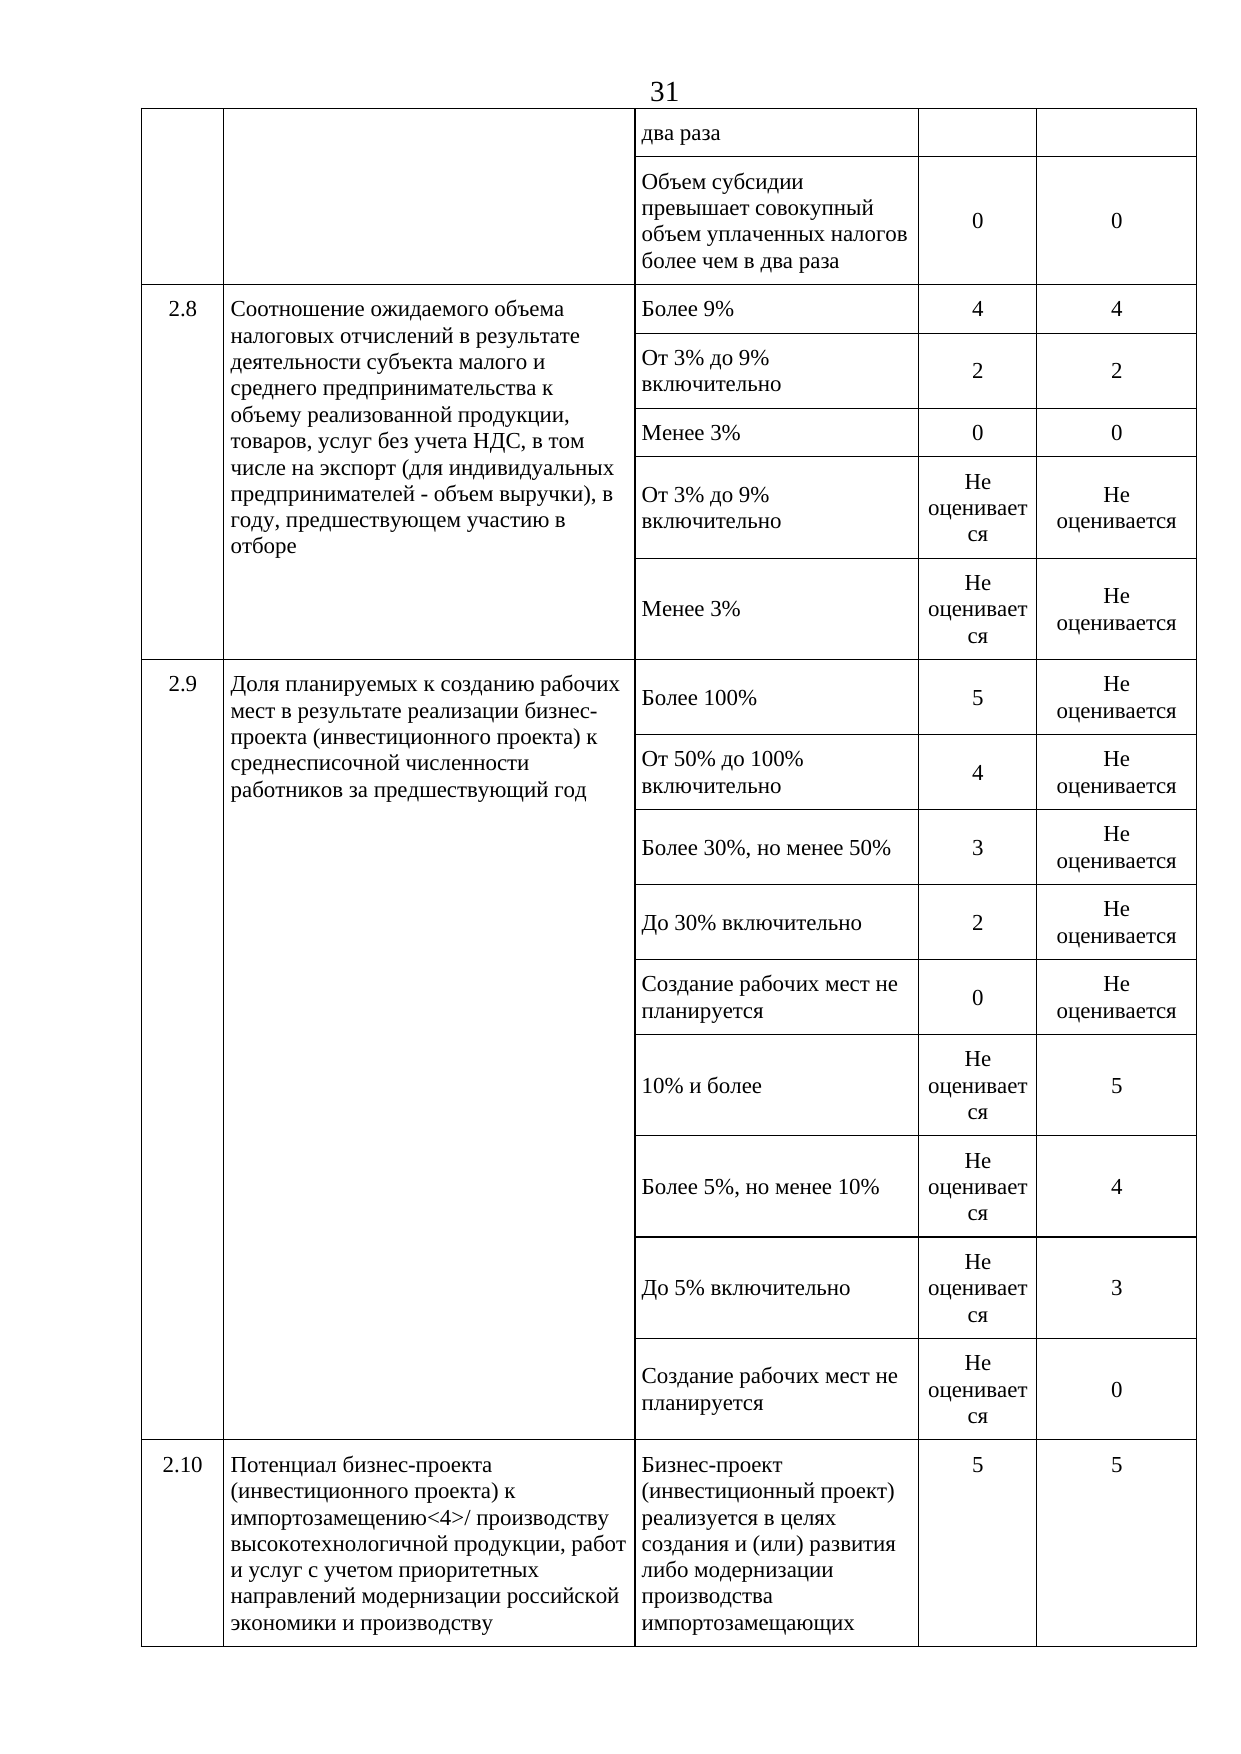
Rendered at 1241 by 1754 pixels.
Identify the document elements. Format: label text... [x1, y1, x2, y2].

table_cell 5 [919, 1440, 1036, 1646]
table_cell 3 [1037, 109, 1196, 156]
table_cell Более 30%, но менее 50% [636, 810, 918, 884]
table_cell 4 [919, 285, 1036, 332]
table_cell Более 5%, но менее 10% [636, 1136, 918, 1236]
table_cell Доля планируемых к созданию рабочих мест в результате реализации бизнес-проекта (инвестиционного проекта) к среднесписочной численности работников за предшествующий год [224, 660, 634, 1439]
table_cell 2 [919, 334, 1036, 407]
table_cell Не оценивается [919, 1136, 1036, 1236]
table_cell Не оценивается [919, 559, 1036, 659]
table_cell Менее 3% [636, 409, 918, 456]
table_cell Объем субсидии превышает совокупный объем уплаченных налогов более чем в два раза [636, 157, 918, 284]
table_cell Не оценивается [919, 1035, 1036, 1135]
table_cell От 3% до 9% включительно [636, 457, 918, 557]
table_cell 0 [1037, 1339, 1196, 1439]
table_cell Не оценивается [1037, 810, 1196, 884]
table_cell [636, 1440, 918, 1646]
table_cell Создание рабочих мест не планируется [636, 960, 918, 1034]
table_cell До 30% включительно [636, 885, 918, 959]
table_cell 2.9 [142, 660, 223, 1439]
table_cell 4 [1037, 1136, 1196, 1236]
table_cell 0 [919, 157, 1036, 284]
table_cell 0 [1037, 157, 1196, 284]
table_cell 5 [1037, 1440, 1196, 1646]
table_cell Соотношение ожидаемого объема налоговых отчислений в результате деятельности субъекта малого и среднего предпринимательства к объему реализованной продукции, товаров, услуг без учета НДС, в том числе на экспорт (для индивидуальных предпринимателей - объем выручки), в году, предшествующем участию в отборе [224, 285, 634, 659]
table_cell Не оценивается [1037, 960, 1196, 1034]
table_cell Не оценивается [1037, 559, 1196, 659]
table_cell Более 9% [636, 285, 918, 332]
table_cell Не оценивается [1037, 735, 1196, 809]
table_cell Более 100% [636, 660, 918, 734]
table_cell Менее 3% [636, 559, 918, 659]
table_cell До 5% включительно [636, 1238, 918, 1338]
table_cell Не оценивается [1037, 660, 1196, 734]
table_cell 10% и более [636, 1035, 918, 1135]
table_cell Не оценивается [1037, 885, 1196, 959]
table_cell 5 [1037, 1035, 1196, 1135]
table_cell 0 [919, 960, 1036, 1034]
table_cell Не оценивается [1037, 457, 1196, 557]
table_cell 4 [919, 735, 1036, 809]
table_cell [636, 109, 918, 156]
table_cell 5 [919, 660, 1036, 734]
table_cell 0 [1037, 409, 1196, 456]
table_cell 3 [919, 109, 1036, 156]
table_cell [224, 1440, 634, 1646]
table_cell Не оценивается [919, 1238, 1036, 1338]
table_cell Не оценивается [919, 1339, 1036, 1439]
table_cell 2 [1037, 334, 1196, 407]
table_cell Не оценивается [919, 457, 1036, 557]
table_cell От 50% до 100% включительно [636, 735, 918, 809]
table_cell 4 [1037, 285, 1196, 332]
table_cell Создание рабочих мест не планируется [636, 1339, 918, 1439]
table_cell 3 [1037, 1238, 1196, 1338]
table_cell 2 [919, 885, 1036, 959]
table_cell 3 [919, 810, 1036, 884]
table_cell 2.8 [142, 285, 223, 659]
table_cell 2.10 [142, 1440, 223, 1646]
table_cell 0 [919, 409, 1036, 456]
table_cell От 3% до 9% включительно [636, 334, 918, 407]
